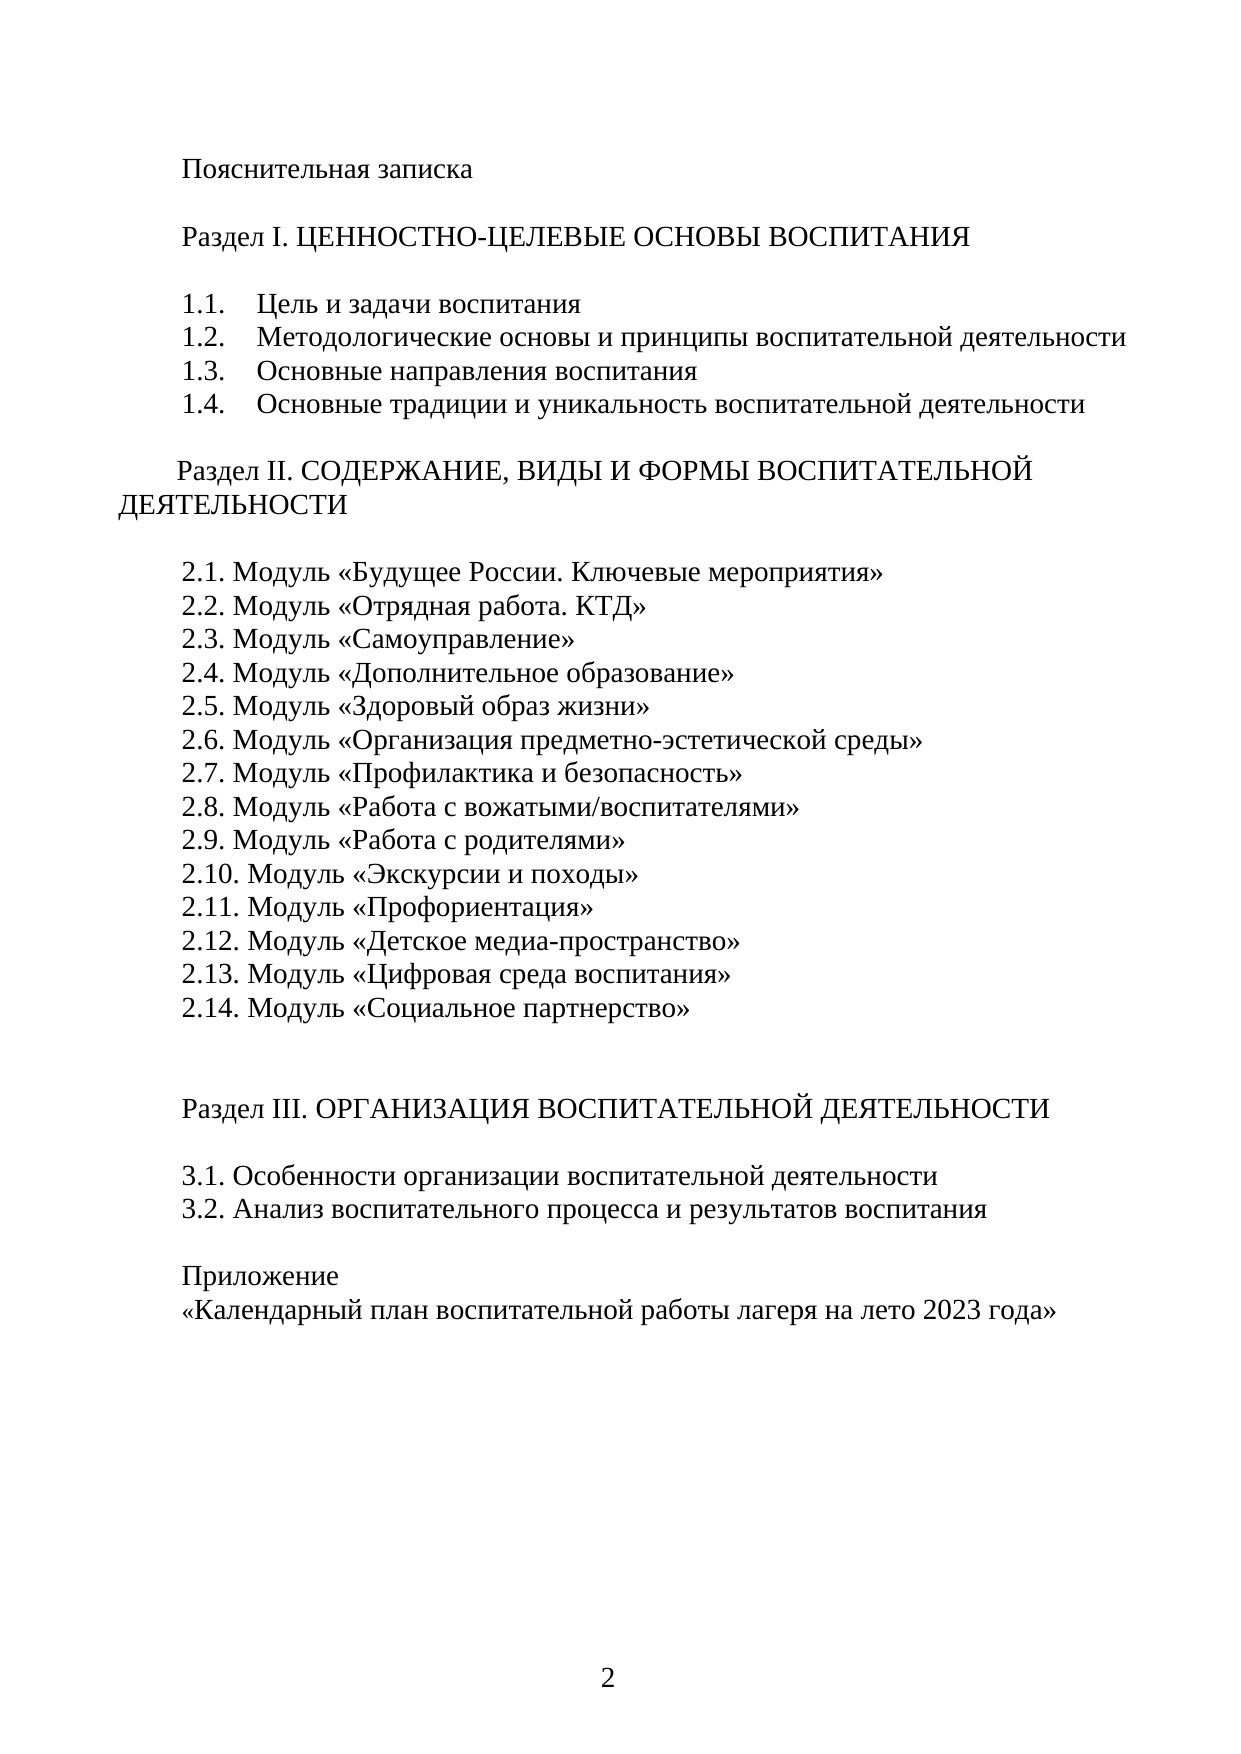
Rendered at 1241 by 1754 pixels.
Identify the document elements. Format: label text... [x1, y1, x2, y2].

text 2.12. Модуль «Детское медиа-пространство» [181, 923, 1152, 957]
text 2.1. Модуль «Будущее России. Ключевые мероприятия» [181, 554, 1152, 588]
text 2.5. Модуль «Здоровый образ жизни» [181, 688, 1152, 722]
list Основные направления воспитания [181, 353, 1152, 386]
text 2.6. Модуль «Организация предметно-эстетической среды» [181, 722, 1152, 755]
text 2.4. Модуль «Дополнительное образование» [181, 655, 1152, 688]
text 2.9. Модуль «Работа с родителями» [181, 822, 1152, 856]
text Раздел I. ЦЕННОСТНО-ЦЕЛЕВЫЕ ОСНОВЫ ВОСПИТАНИЯ [181, 219, 1152, 252]
list Цель и задачи воспитания [181, 286, 1152, 319]
text Приложение [181, 1258, 1152, 1292]
text 3.1. Особенности организации воспитательной деятельности [181, 1158, 1152, 1191]
text 2.14. Модуль «Социальное партнерство» [181, 990, 1152, 1024]
text «Календарный план воспитательной работы лагеря на лето 2023 года» [181, 1292, 1152, 1326]
text Раздел III. ОРГАНИЗАЦИЯ ВОСПИТАТЕЛЬНОЙ ДЕЯТЕЛЬНОСТИ [181, 1091, 1152, 1124]
text Раздел II. СОДЕРЖАНИЕ, ВИДЫ И ФОРМЫ ВОСПИТАТЕЛЬНОЙ [118, 453, 1152, 487]
list Основные традиции и уникальность воспитательной деятельности [181, 386, 1152, 420]
text 2.3. Модуль «Самоуправление» [181, 621, 1152, 655]
text Пояснительная записка [181, 152, 1152, 185]
text ДЕЯТЕЛЬНОСТИ [118, 487, 1152, 521]
text 2.13. Модуль «Цифровая среда воспитания» [181, 957, 1152, 990]
text 2.7. Модуль «Профилактика и безопасность» [181, 755, 1152, 789]
text 2.11. Модуль «Профориентация» [181, 889, 1152, 923]
text 2.8. Модуль «Работа с вожатыми/воспитателями» [181, 789, 1152, 822]
list Методологические основы и принципы воспитательной деятельности [181, 319, 1152, 353]
text 2.10. Модуль «Экскурсии и походы» [181, 856, 1152, 889]
text 3.2. Анализ воспитательного процесса и результатов воспитания [181, 1191, 1152, 1225]
text 2.2. Модуль «Отрядная работа. КТД» [181, 588, 1152, 621]
